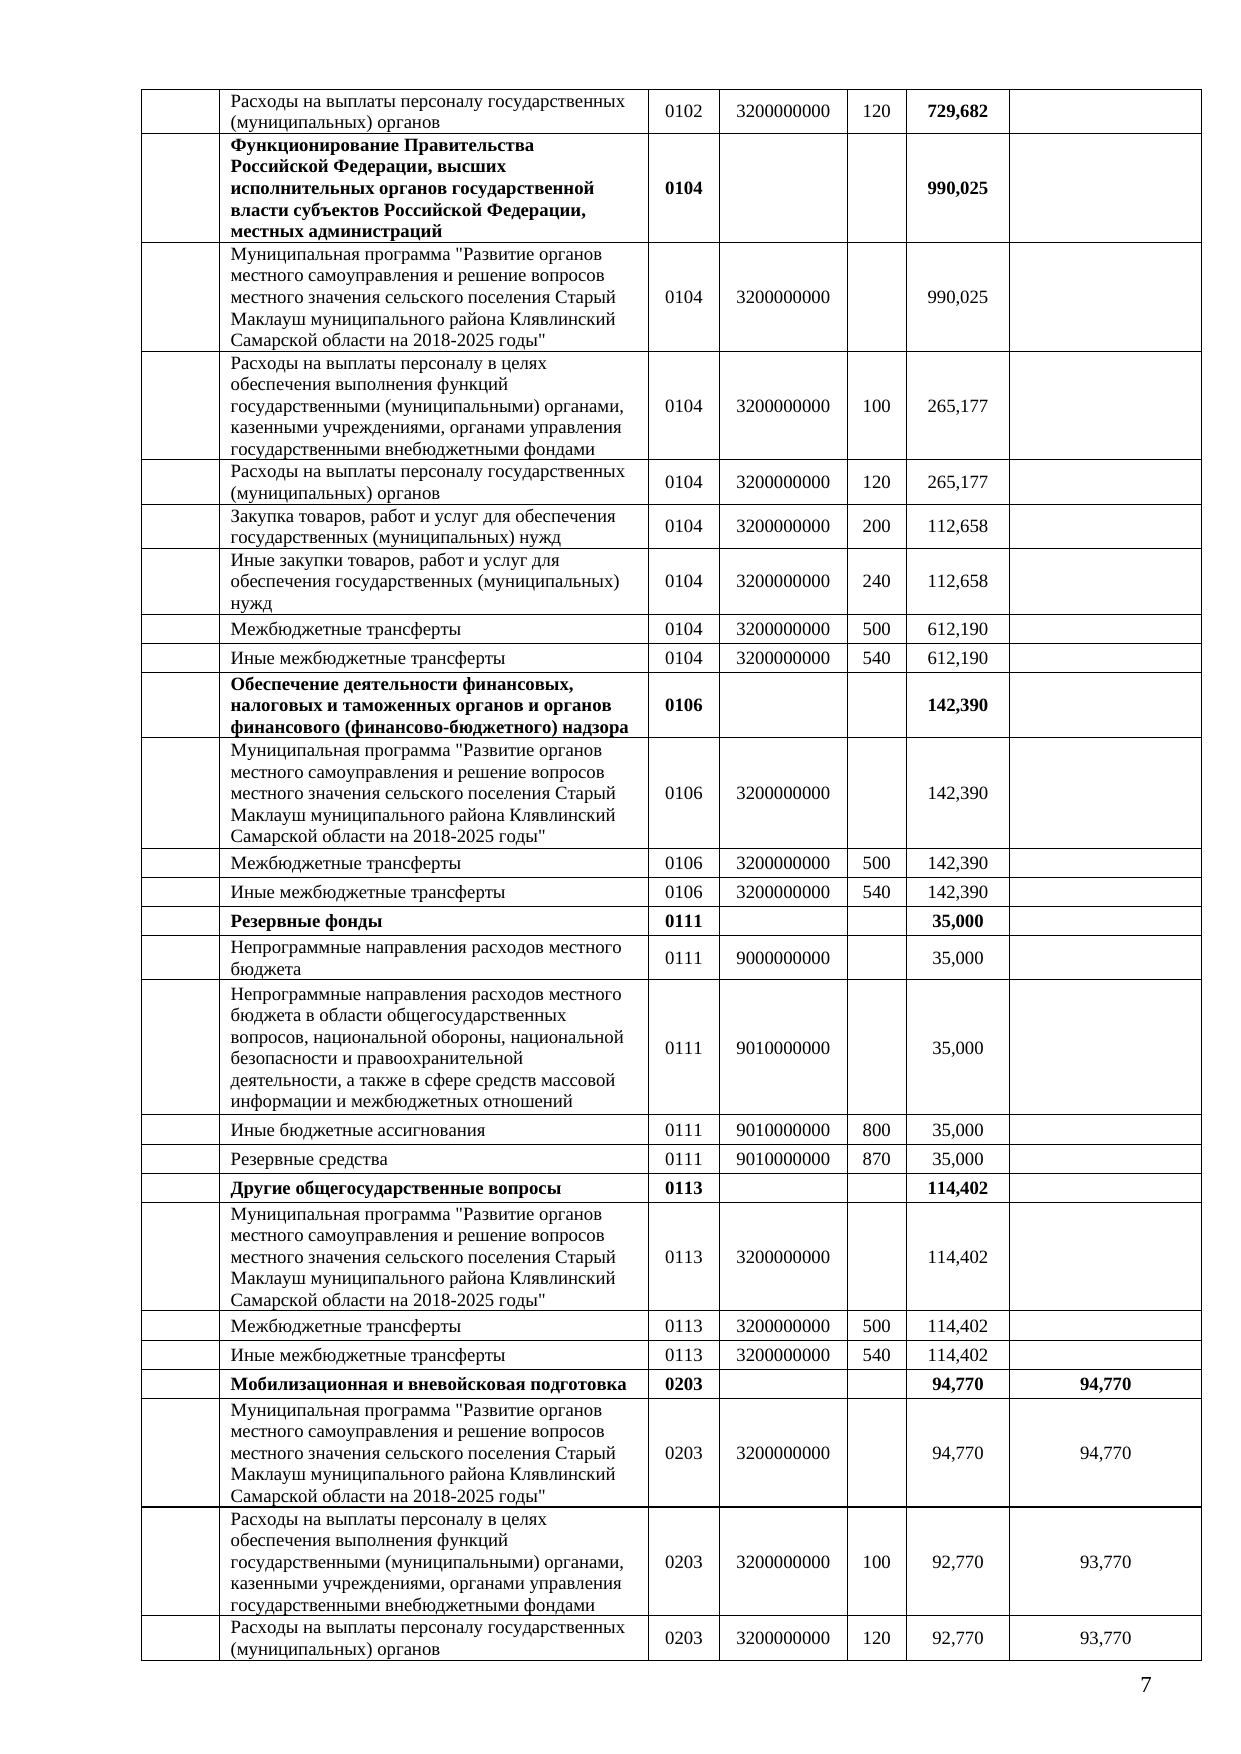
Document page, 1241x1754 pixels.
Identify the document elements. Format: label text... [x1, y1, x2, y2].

table_cell Иные межбюджетные трансферты [220, 644, 648, 672]
table_cell [142, 1399, 219, 1506]
table_cell [848, 1370, 906, 1398]
table_cell 0113 [649, 1341, 719, 1368]
table_cell [848, 1174, 906, 1202]
table_cell 3200000000 [720, 460, 847, 503]
table_cell 92,770 [907, 1616, 1009, 1659]
table_cell 3200000000 [720, 549, 847, 613]
table_cell 265,177 [907, 352, 1009, 459]
table_cell 0111 [649, 980, 719, 1114]
table_cell [1010, 936, 1201, 979]
table_cell [848, 936, 906, 979]
table_cell Межбюджетные трансферты [220, 849, 648, 877]
table_cell 3200000000 [720, 90, 847, 133]
table_cell Обеспечение деятельности финансовых, налоговых и таможенных органов и органов финансового (финансово-бюджетного) надзора [220, 673, 648, 737]
table_cell [142, 1203, 219, 1310]
table_cell 3200000000 [720, 738, 847, 848]
table_cell 0106 [649, 849, 719, 877]
table_cell 120 [848, 460, 906, 503]
table_cell 0104 [649, 352, 719, 459]
table_cell 3200000000 [720, 243, 847, 351]
table_cell 0111 [649, 936, 719, 979]
table_cell 112,658 [907, 549, 1009, 613]
table_cell Иные бюджетные ассигнования [220, 1115, 648, 1143]
table_cell 3200000000 [720, 1341, 847, 1368]
table_cell 0104 [649, 644, 719, 672]
table_cell 100 [848, 352, 906, 459]
table_cell [1010, 243, 1201, 351]
table_cell [1010, 1311, 1201, 1339]
table_cell 0104 [649, 460, 719, 503]
table_cell 500 [848, 615, 906, 642]
table_cell 94,770 [907, 1399, 1009, 1506]
table_cell [142, 980, 219, 1114]
table_cell [1010, 980, 1201, 1114]
table_cell [142, 1341, 219, 1368]
table_cell 3200000000 [720, 1399, 847, 1506]
table_cell 0203 [649, 1370, 719, 1398]
table_cell 0111 [649, 907, 719, 935]
table_cell 3200000000 [720, 1616, 847, 1659]
table_cell 0104 [649, 505, 719, 548]
table_cell 3200000000 [720, 644, 847, 672]
table_cell [720, 1370, 847, 1398]
table_cell [1010, 1145, 1201, 1172]
table_cell [1010, 90, 1201, 133]
table_cell 9010000000 [720, 1115, 847, 1143]
table_cell 540 [848, 1341, 906, 1368]
table_cell 114,402 [907, 1174, 1009, 1202]
table_cell 120 [848, 90, 906, 133]
table_cell 0106 [649, 738, 719, 848]
table_cell Иные межбюджетные трансферты [220, 1341, 648, 1368]
table_cell Непрограммные направления расходов местного бюджета в области общегосударственных вопросов, национальной обороны, национальной безопасности и правоохранительной деятельности, а также в сфере средств массовой информации и межбюджетных отношений [220, 980, 648, 1114]
table_cell Резервные фонды [220, 907, 648, 935]
table_cell Резервные средства [220, 1145, 648, 1172]
table_cell [1010, 878, 1201, 906]
table_cell [848, 738, 906, 848]
table_cell 0203 [649, 1616, 719, 1659]
table_cell 870 [848, 1145, 906, 1172]
table_cell [1010, 134, 1201, 242]
table_cell [142, 849, 219, 877]
table_cell Закупка товаров, работ и услуг для обеспечения государственных (муниципальных) нужд [220, 505, 648, 548]
table_cell [142, 738, 219, 848]
table_cell 120 [848, 1616, 906, 1659]
table_cell Межбюджетные трансферты [220, 615, 648, 642]
table_cell 0113 [649, 1174, 719, 1202]
table_cell 0104 [649, 615, 719, 642]
table_cell 0111 [649, 1115, 719, 1143]
table_cell 729,682 [907, 90, 1009, 133]
table_cell 142,390 [907, 849, 1009, 877]
table_cell Расходы на выплаты персоналу государственных (муниципальных) органов [220, 1616, 648, 1659]
table_cell 612,190 [907, 615, 1009, 642]
table_cell [1010, 849, 1201, 877]
table_cell [1010, 673, 1201, 737]
table_cell [1010, 907, 1201, 935]
table_cell 3200000000 [720, 615, 847, 642]
table_cell 100 [848, 1508, 906, 1615]
table_cell [848, 134, 906, 242]
table_cell 0104 [649, 243, 719, 351]
table_cell [848, 1399, 906, 1506]
table_cell [1010, 1341, 1201, 1368]
table_cell [1010, 738, 1201, 848]
table_cell [142, 673, 219, 737]
table_cell [1010, 1174, 1201, 1202]
table_cell [720, 1174, 847, 1202]
table_cell [142, 460, 219, 503]
table_cell [142, 134, 219, 242]
table_cell 142,390 [907, 673, 1009, 737]
table_cell 0104 [649, 549, 719, 613]
table_cell [1010, 460, 1201, 503]
table_cell [720, 907, 847, 935]
table_cell 94,770 [907, 1370, 1009, 1398]
table_cell [142, 1145, 219, 1172]
table_cell 0104 [649, 134, 719, 242]
table_cell Функционирование Правительства Российской Федерации, высших исполнительных органов государственной власти субъектов Российской Федерации, местных администраций [220, 134, 648, 242]
table_cell [142, 505, 219, 548]
table_cell Иные межбюджетные трансферты [220, 878, 648, 906]
table_cell [142, 615, 219, 642]
table_cell [848, 1203, 906, 1310]
table_cell 9010000000 [720, 1145, 847, 1172]
table_cell [1010, 549, 1201, 613]
table_cell [142, 1115, 219, 1143]
table_cell [1010, 1203, 1201, 1310]
table_cell 800 [848, 1115, 906, 1143]
table_cell 0113 [649, 1311, 719, 1339]
table_cell 114,402 [907, 1203, 1009, 1310]
table_cell [1010, 1115, 1201, 1143]
table_cell 540 [848, 878, 906, 906]
table_cell 9010000000 [720, 980, 847, 1114]
table_cell Межбюджетные трансферты [220, 1311, 648, 1339]
table_cell 3200000000 [720, 352, 847, 459]
table_cell 0102 [649, 90, 719, 133]
table_cell [848, 243, 906, 351]
table_cell [142, 644, 219, 672]
table_cell Другие общегосударственные вопросы [220, 1174, 648, 1202]
table_cell 35,000 [907, 907, 1009, 935]
table_cell [142, 352, 219, 459]
table_cell [142, 1311, 219, 1339]
table_cell 0111 [649, 1145, 719, 1172]
table_cell 94,770 [1010, 1370, 1201, 1398]
table_cell Непрограммные направления расходов местного бюджета [220, 936, 648, 979]
table_cell 114,402 [907, 1311, 1009, 1339]
table_cell [142, 1370, 219, 1398]
table_cell [1010, 644, 1201, 672]
table_cell 265,177 [907, 460, 1009, 503]
table_cell 3200000000 [720, 1508, 847, 1615]
table_cell Расходы на выплаты персоналу государственных (муниципальных) органов [220, 90, 648, 133]
table_cell [142, 878, 219, 906]
table_cell 3200000000 [720, 505, 847, 548]
table_cell [1010, 505, 1201, 548]
table_cell [142, 1508, 219, 1615]
table_cell [142, 1616, 219, 1659]
table_cell Мобилизационная и вневойсковая подготовка [220, 1370, 648, 1398]
table_cell 990,025 [907, 134, 1009, 242]
table_cell 0106 [649, 878, 719, 906]
table_cell 200 [848, 505, 906, 548]
table_cell 0113 [649, 1203, 719, 1310]
table_cell Иные закупки товаров, работ и услуг для обеспечения государственных (муниципальных) нужд [220, 549, 648, 613]
table_cell 114,402 [907, 1341, 1009, 1368]
table_cell 35,000 [907, 1115, 1009, 1143]
table_cell 142,390 [907, 738, 1009, 848]
table_cell [1010, 615, 1201, 642]
table_cell 3200000000 [720, 878, 847, 906]
table_cell [848, 980, 906, 1114]
table_cell [142, 936, 219, 979]
table_cell [848, 673, 906, 737]
table_cell 0106 [649, 673, 719, 737]
table_cell 93,770 [1010, 1616, 1201, 1659]
table_cell 94,770 [1010, 1399, 1201, 1506]
table_cell 540 [848, 644, 906, 672]
table_cell [720, 134, 847, 242]
table_cell 240 [848, 549, 906, 613]
table_cell Расходы на выплаты персоналу государственных (муниципальных) органов [220, 460, 648, 503]
table_cell 990,025 [907, 243, 1009, 351]
table_cell 142,390 [907, 878, 1009, 906]
table_cell 3200000000 [720, 1203, 847, 1310]
table_cell 35,000 [907, 980, 1009, 1114]
table_cell [1010, 352, 1201, 459]
table_cell [142, 549, 219, 613]
table_cell [142, 90, 219, 133]
table_cell 500 [848, 849, 906, 877]
table_cell 35,000 [907, 936, 1009, 979]
table_cell 92,770 [907, 1508, 1009, 1615]
table_cell [142, 907, 219, 935]
table_cell 93,770 [1010, 1508, 1201, 1615]
table_cell [142, 1174, 219, 1202]
table_cell [142, 243, 219, 351]
table_cell 112,658 [907, 505, 1009, 548]
table_cell 9000000000 [720, 936, 847, 979]
table_cell 500 [848, 1311, 906, 1339]
table_cell [720, 673, 847, 737]
table_cell 3200000000 [720, 1311, 847, 1339]
table_cell 3200000000 [720, 849, 847, 877]
table_cell 35,000 [907, 1145, 1009, 1172]
table_cell 0203 [649, 1399, 719, 1506]
table_cell 0203 [649, 1508, 719, 1615]
table_cell [848, 907, 906, 935]
table_cell 612,190 [907, 644, 1009, 672]
